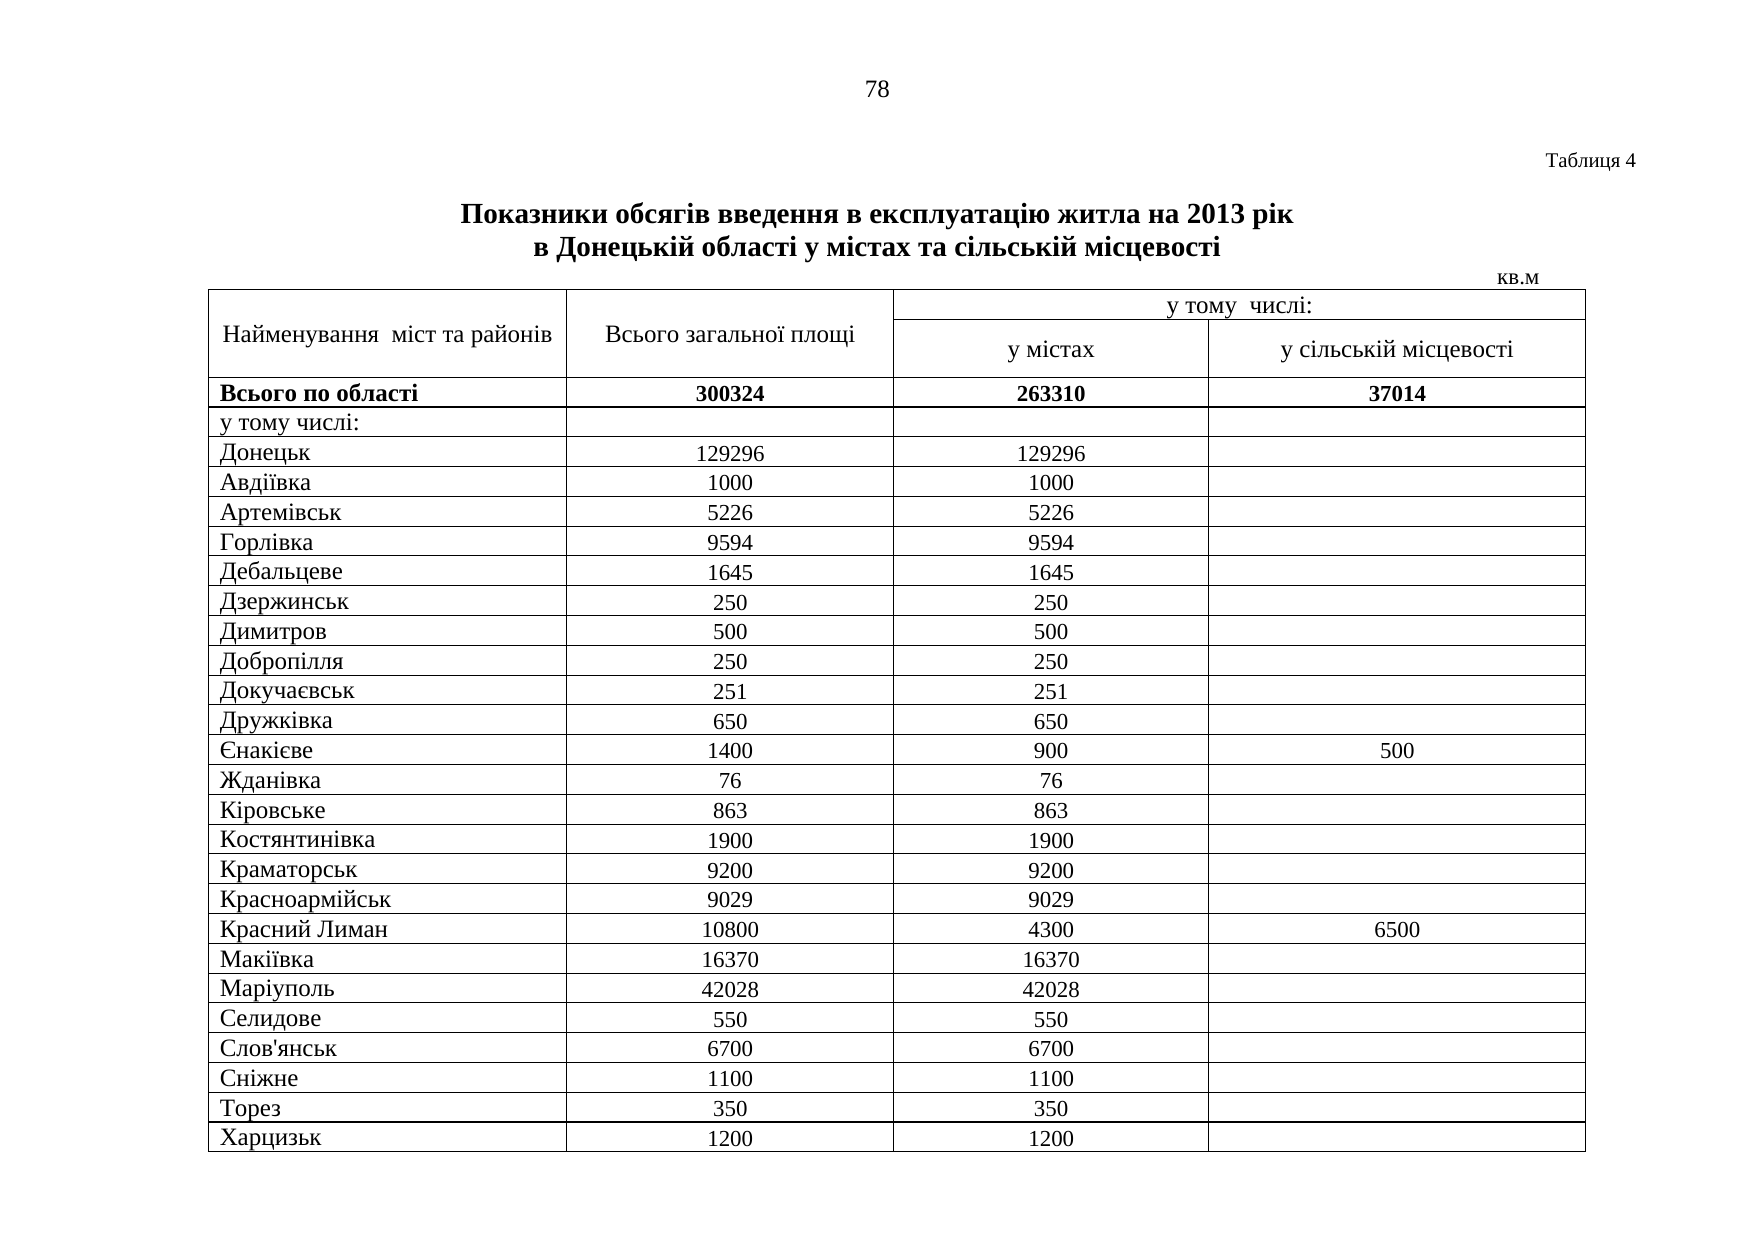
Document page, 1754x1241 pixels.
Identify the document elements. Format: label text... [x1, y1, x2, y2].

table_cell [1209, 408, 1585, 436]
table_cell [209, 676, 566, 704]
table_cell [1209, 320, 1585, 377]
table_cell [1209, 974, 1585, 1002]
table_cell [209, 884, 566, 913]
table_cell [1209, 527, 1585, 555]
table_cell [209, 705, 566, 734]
text Таблиця 4 [118, 148, 1636, 172]
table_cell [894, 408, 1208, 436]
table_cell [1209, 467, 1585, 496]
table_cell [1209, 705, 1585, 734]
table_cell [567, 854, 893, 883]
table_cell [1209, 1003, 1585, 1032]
text кв.м [1298, 263, 1636, 289]
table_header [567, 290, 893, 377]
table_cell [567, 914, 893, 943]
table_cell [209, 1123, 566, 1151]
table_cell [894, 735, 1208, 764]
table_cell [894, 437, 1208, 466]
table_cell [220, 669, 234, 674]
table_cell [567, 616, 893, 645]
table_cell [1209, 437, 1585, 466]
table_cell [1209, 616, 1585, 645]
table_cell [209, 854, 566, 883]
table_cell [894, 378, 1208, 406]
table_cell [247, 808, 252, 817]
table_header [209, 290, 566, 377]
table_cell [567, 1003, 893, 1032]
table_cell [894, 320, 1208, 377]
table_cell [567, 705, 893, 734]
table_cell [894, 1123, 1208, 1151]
text в Донецькій області у містах та сільській місцевості [118, 229, 1636, 263]
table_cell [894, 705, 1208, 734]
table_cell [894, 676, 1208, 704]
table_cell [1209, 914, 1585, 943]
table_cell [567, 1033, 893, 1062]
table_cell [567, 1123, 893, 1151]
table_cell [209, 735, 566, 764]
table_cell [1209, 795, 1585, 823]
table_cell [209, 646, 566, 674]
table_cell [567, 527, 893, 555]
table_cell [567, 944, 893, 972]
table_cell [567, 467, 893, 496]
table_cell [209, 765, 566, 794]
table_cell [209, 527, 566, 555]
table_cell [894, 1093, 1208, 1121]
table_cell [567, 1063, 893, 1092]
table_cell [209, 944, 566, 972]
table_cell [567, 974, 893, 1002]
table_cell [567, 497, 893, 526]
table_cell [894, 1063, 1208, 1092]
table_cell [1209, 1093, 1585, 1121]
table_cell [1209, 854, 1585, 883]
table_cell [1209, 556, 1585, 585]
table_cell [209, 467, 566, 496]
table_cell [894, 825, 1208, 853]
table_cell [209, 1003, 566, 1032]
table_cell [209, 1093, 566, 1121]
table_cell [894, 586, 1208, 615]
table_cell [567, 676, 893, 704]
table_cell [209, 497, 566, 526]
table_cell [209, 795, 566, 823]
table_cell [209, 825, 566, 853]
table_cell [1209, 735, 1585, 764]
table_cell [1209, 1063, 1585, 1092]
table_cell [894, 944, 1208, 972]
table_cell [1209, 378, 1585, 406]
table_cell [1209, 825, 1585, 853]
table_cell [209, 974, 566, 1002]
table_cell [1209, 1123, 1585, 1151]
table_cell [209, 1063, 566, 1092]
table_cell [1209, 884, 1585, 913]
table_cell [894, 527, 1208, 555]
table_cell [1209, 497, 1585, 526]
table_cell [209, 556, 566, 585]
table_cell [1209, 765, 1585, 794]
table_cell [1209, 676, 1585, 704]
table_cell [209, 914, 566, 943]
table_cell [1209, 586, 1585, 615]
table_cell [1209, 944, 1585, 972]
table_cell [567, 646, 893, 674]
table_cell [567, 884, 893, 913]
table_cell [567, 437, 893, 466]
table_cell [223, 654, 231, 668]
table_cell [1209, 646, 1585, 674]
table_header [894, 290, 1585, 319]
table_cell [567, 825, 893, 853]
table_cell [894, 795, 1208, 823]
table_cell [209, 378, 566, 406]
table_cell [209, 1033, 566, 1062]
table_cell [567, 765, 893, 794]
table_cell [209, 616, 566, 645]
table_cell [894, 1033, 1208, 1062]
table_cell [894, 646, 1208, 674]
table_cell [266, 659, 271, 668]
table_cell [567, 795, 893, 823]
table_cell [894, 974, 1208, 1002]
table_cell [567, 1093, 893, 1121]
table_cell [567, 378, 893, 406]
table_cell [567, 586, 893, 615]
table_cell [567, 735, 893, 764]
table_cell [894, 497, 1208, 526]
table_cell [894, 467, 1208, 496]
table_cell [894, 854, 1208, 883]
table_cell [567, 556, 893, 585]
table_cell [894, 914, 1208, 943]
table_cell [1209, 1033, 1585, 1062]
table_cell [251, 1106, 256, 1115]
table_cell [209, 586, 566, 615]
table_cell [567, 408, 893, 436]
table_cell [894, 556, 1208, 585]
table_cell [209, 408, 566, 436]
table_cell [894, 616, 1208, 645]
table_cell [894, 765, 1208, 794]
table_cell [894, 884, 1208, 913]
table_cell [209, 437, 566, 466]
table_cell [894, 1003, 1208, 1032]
text Показники обсягів введення в експлуатацію житла на 2013 рік [118, 196, 1636, 229]
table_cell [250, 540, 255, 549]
